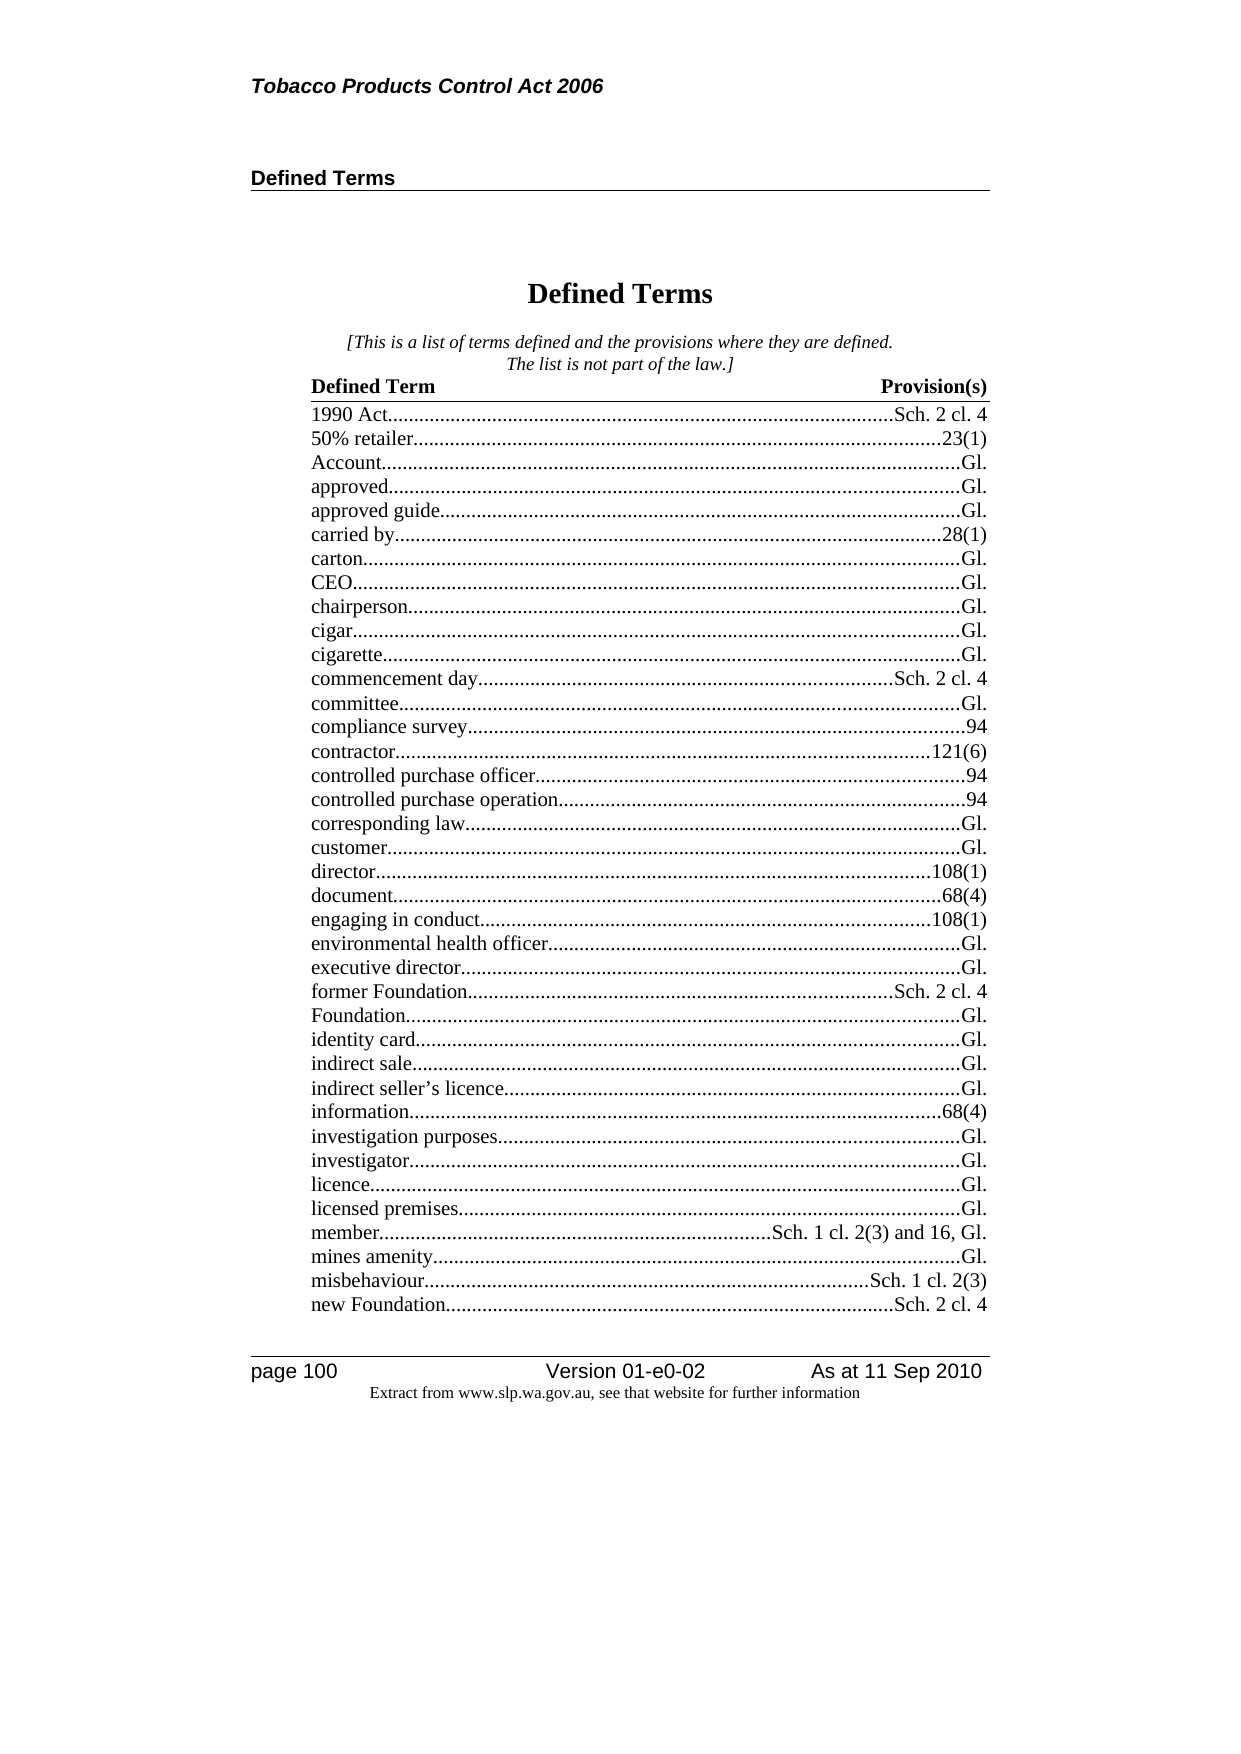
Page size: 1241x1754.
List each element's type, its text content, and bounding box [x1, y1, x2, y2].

text [This is a list of terms defined and the provisions where they are defined. The list is not part of the law.] [339, 331, 901, 374]
text cigarette Gl. [311, 642, 929, 666]
text approved guide Gl. [311, 498, 929, 522]
text Foundation Gl. [311, 1003, 929, 1027]
text compliance survey 94 [311, 714, 929, 738]
text information 68(4) [311, 1099, 929, 1123]
text CEO Gl. [311, 570, 929, 594]
text controlled purchase operation 94 [311, 787, 929, 811]
text engaging in conduct 108(1) [311, 907, 929, 931]
text Account Gl. [311, 450, 929, 474]
text carton Gl. [311, 546, 929, 570]
text 1990 Act Sch. 2 cl. 4 [311, 402, 929, 426]
text chairperson Gl. [311, 594, 929, 618]
text document 68(4) [311, 883, 929, 907]
text indirect sale Gl. [311, 1051, 929, 1075]
text customer Gl. [311, 835, 929, 859]
text environmental health officer Gl. [311, 931, 929, 955]
text licence Gl. [311, 1172, 929, 1196]
text executive director Gl. [311, 955, 929, 979]
text misbehaviour Sch. 1 cl. 2(3) [311, 1268, 929, 1292]
text cigar Gl. [311, 618, 929, 642]
text director 108(1) [311, 859, 929, 883]
text former Foundation Sch. 2 cl. 4 [311, 979, 929, 1003]
text contractor 121(6) [311, 738, 929, 763]
text licensed premises Gl. [311, 1196, 929, 1220]
text member Sch. 1 cl. 2(3) and 16, Gl. [311, 1220, 929, 1244]
text indirect seller’s licence Gl. [311, 1075, 929, 1099]
text identity card Gl. [311, 1027, 929, 1051]
text carried by 28(1) [311, 522, 929, 546]
text commencement day Sch. 2 cl. 4 [311, 666, 929, 690]
text mines amenity Gl. [311, 1244, 929, 1268]
subtitle Defined Terms [251, 276, 990, 310]
text new Foundation Sch. 2 cl. 4 [311, 1292, 929, 1316]
text investigator Gl. [311, 1148, 929, 1172]
text approved Gl. [311, 474, 929, 498]
text Defined Term Provision(s) [311, 374, 990, 401]
text controlled purchase officer 94 [311, 763, 929, 787]
text investigation purposes Gl. [311, 1123, 929, 1148]
text 50% retailer 23(1) [311, 426, 929, 450]
text committee Gl. [311, 690, 929, 714]
text corresponding law Gl. [311, 811, 929, 835]
